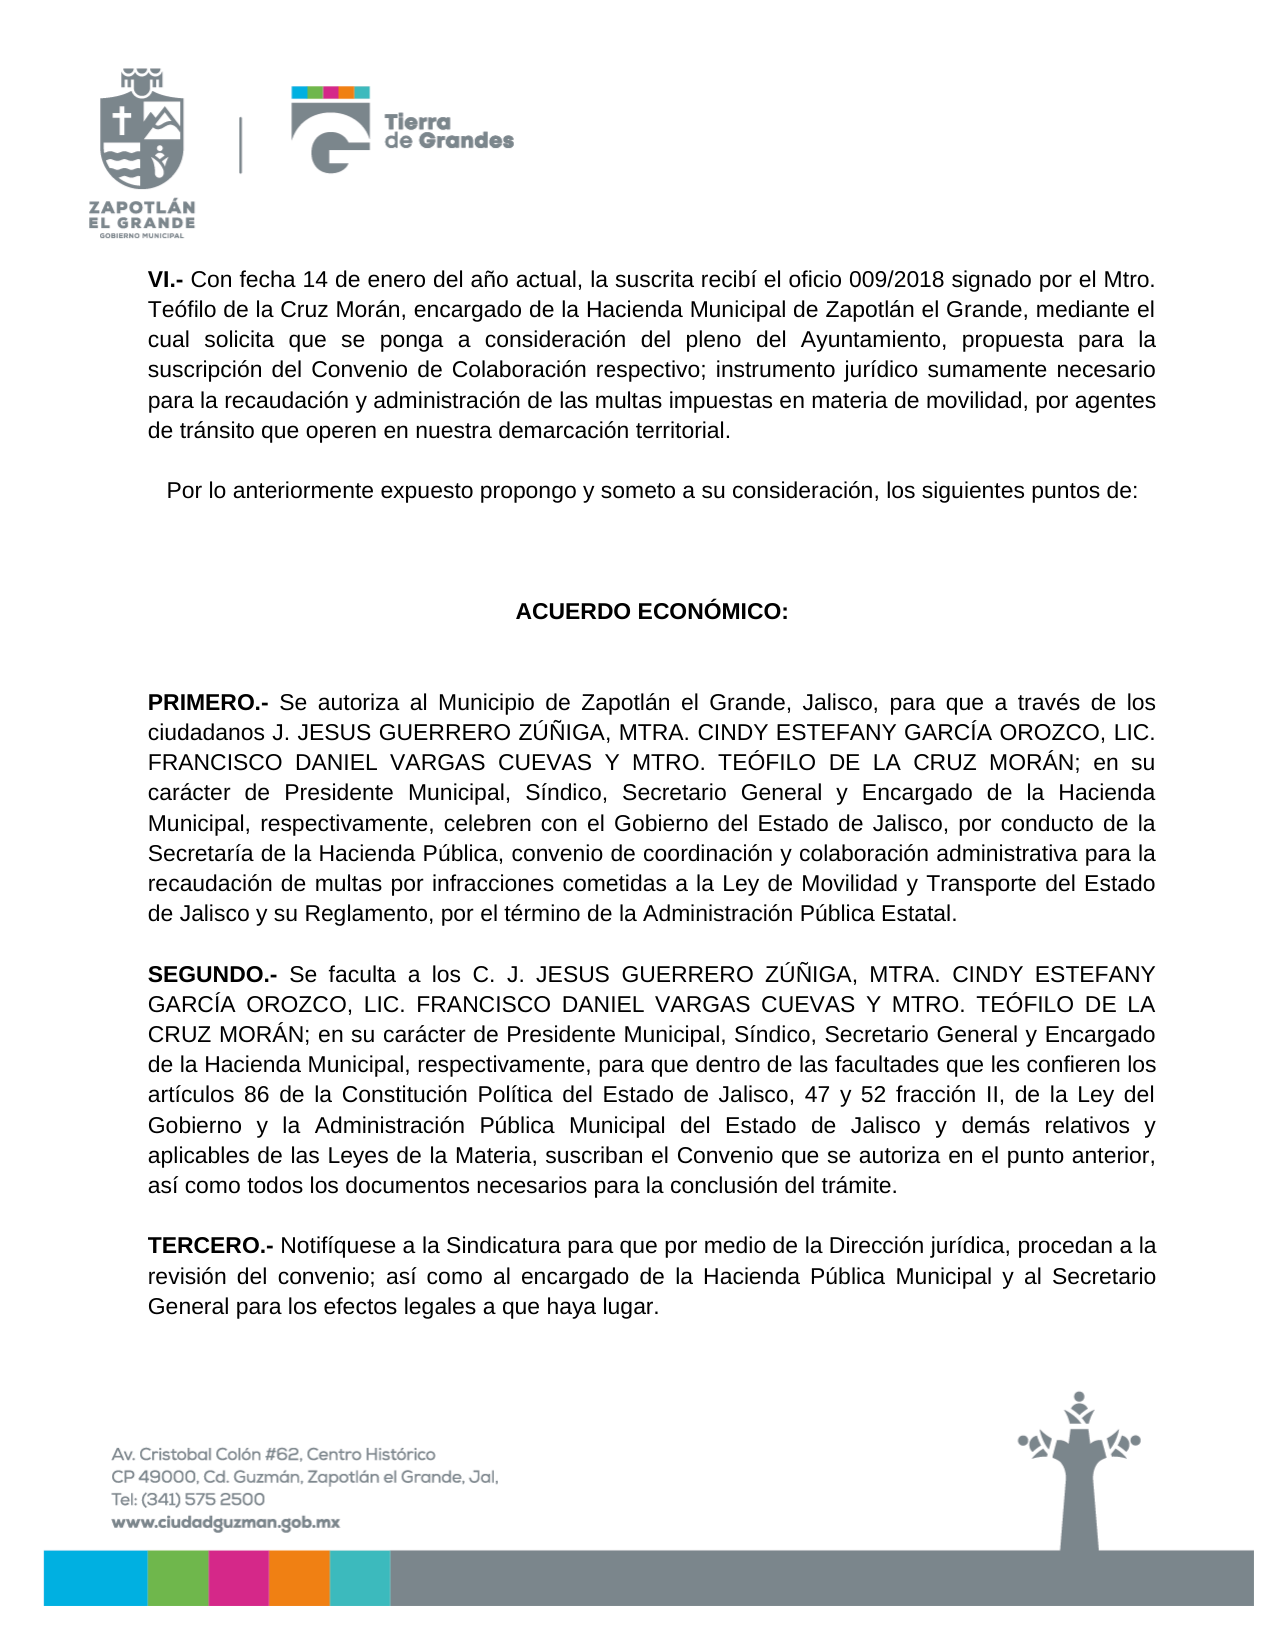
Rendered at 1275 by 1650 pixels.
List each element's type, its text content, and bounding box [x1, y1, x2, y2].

text Por lo anteriormente expuesto propongo y someto a su consideración, los siguientes puntos de: [148, 477, 1157, 504]
text ACUERDO ECONÓMICO: [148, 598, 1157, 624]
text SEGUNDO.- Se faculta a los C. J. JESUS GUERRERO ZÚÑIGA, MTRA. CINDY ESTEFANY GARCÍA OROZCO, LIC. FRANCISCO DANIEL VARGAS CUEVAS Y MTRO. TEÓFILO DE LA CRUZ MORÁN; en su carácter de Presidente Municipal, Síndico, Secretario General y Encargado de la Hacienda Municipal, respectivamente, para que dentro de las facultades que les confieren los artículos 86 de la Constitución Política del Estado de Jalisco, 47 y 52 fracción II, de la Ley del Gobierno y la Administración Pública Municipal del Estado de Jalisco y demás relativos y aplicables de las Leyes de la Materia, suscriban el Convenio que se autoriza en el punto anterior, así como todos los documentos necesarios para la conclusión del trámite. [148, 961, 1157, 1198]
picture [13, 8, 1275, 1650]
text VI.- Con fecha 14 de enero del año actual, la suscrita recibí el oficio 009/2018 signado por el Mtro. Teófilo de la Cruz Morán, encargado de la Hacienda Municipal de Zapotlán el Grande, mediante el cual solicita que se ponga a consideración del pleno del Ayuntamiento, propuesta para la suscripción del Convenio de Colaboración respectivo; instrumento jurídico sumamente necesario para la recaudación y administración de las multas impuestas en materia de movilidad, por agentes de tránsito que operen en nuestra demarcación territorial. [148, 266, 1157, 443]
text TERCERO.- Notifíquese a la Sindicatura para que por medio de la Dirección jurídica, procedan a la revisión del convenio; así como al encargado de la Hacienda Pública Municipal y al Secretario General para los efectos legales a que haya lugar. [148, 1232, 1157, 1319]
text PRIMERO.- Se autoriza al Municipio de Zapotlán el Grande, Jalisco, para que a través de los ciudadanos J. JESUS GUERRERO ZÚÑIGA, MTRA. CINDY ESTEFANY GARCÍA OROZCO, LIC. FRANCISCO DANIEL VARGAS CUEVAS Y MTRO. TEÓFILO DE LA CRUZ MORÁN; en su carácter de Presidente Municipal, Síndico, Secretario General y Encargado de la Hacienda Municipal, respectivamente, celebren con el Gobierno del Estado de Jalisco, por conducto de la Secretaría de la Hacienda Pública, convenio de coordinación y colaboración administrativa para la recaudación de multas por infracciones cometidas a la Ley de Movilidad y Transporte del Estado de Jalisco y su Reglamento, por el término de la Administración Pública Estatal. [148, 689, 1157, 927]
